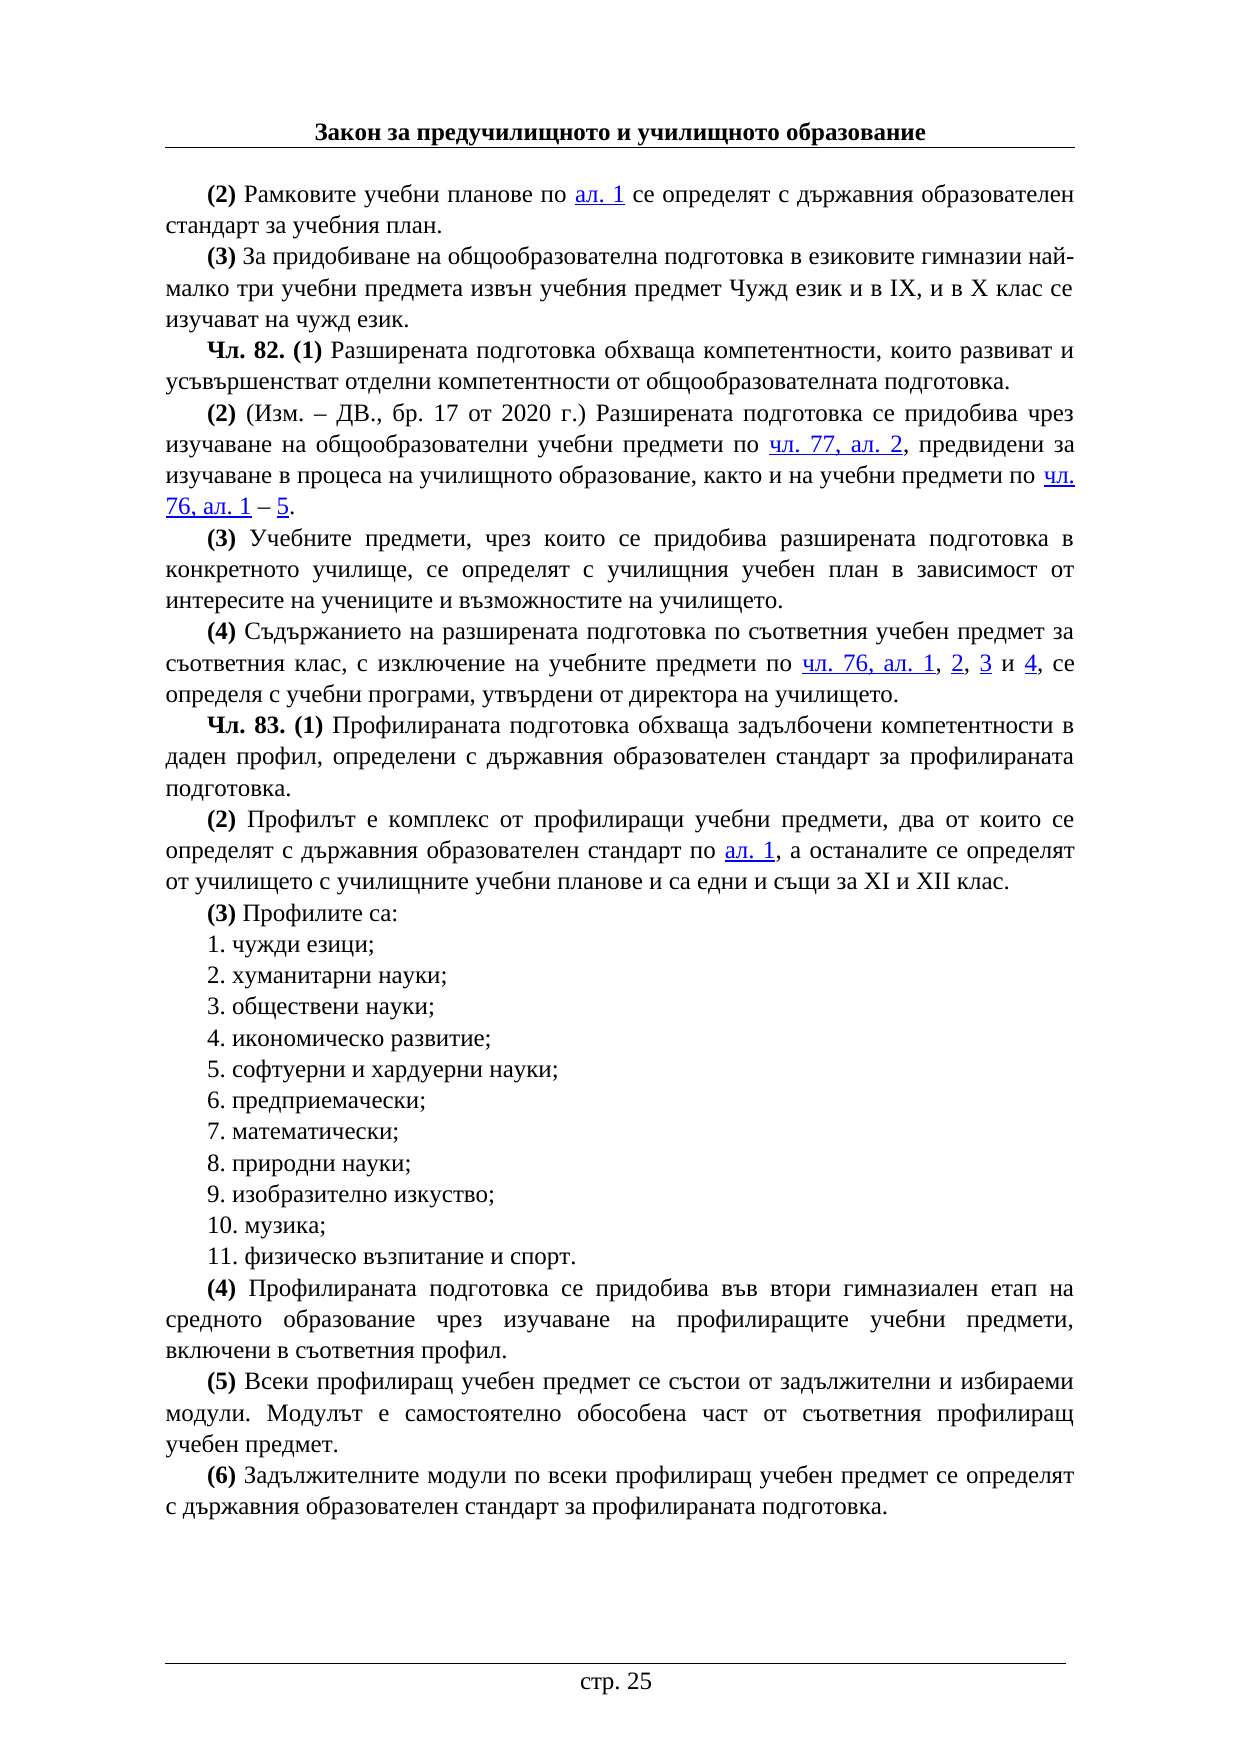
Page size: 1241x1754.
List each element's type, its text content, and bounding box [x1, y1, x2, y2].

text 5. софтуерни и хардуерни науки; [165, 1052, 1075, 1083]
text Чл. 83. (1) Профилираната подготовка обхваща задълбочени компетентности в даден профил, определени с държавния образователен стандарт за профилираната подготовка. [165, 708, 1075, 802]
text (2) (Изм. – ДВ., бр. 17 от 2020 г.) Разширената подготовка се придобива чрез изучаване на общообразователни учебни предмети по чл. 77, ал. 2, предвидени за изучаване в процеса на училищното образование, както и на учебни предмети по чл. 76, ал. 1 – 5. [165, 396, 1075, 521]
text 4. икономическо развитие; [165, 1021, 1075, 1052]
text 6. предприемачески; [165, 1083, 1075, 1115]
text 10. музика; [165, 1208, 1075, 1240]
text (3) За придобиване на общообразователна подготовка в езиковите гимназии най-малко три учебни предмета извън учебния предмет Чужд език и в IX, и в X клас се изучават на чужд език. [165, 240, 1075, 333]
text (2) Рамковите учебни планове по ал. 1 се определят с държавния образователен стандарт за учебния план. [165, 177, 1075, 240]
text 9. изобразително изкуство; [165, 1177, 1075, 1208]
text (3) Профилите са: [165, 896, 1075, 927]
text 1. чужди езици; [165, 927, 1075, 958]
text (2) Профилът е комплекс от профилиращи учебни предмети, два от които се определят с държавния образователен стандарт по ал. 1, а останалите се определят от училището с училищните учебни планове и са едни и същи за ХІ и ХІІ клас. [165, 802, 1075, 896]
text (3) Учебните предмети, чрез които се придобива разширената подготовка в конкретното училище, се определят с училищния учебен план в зависимост от интересите на учениците и възможностите на училището. [165, 521, 1075, 615]
text (6) Задължителните модули по всеки профилиращ учебен предмет се определят с държавния образователен стандарт за профилираната подготовка. [165, 1458, 1075, 1521]
text 11. физическо възпитание и спорт. [165, 1240, 1075, 1271]
text (5) Всеки профилиращ учебен предмет се състои от задължителни и избираеми модули. Модулът е самостоятелно обособена част от съответния профилиращ учебен предмет. [165, 1365, 1075, 1458]
text 2. хуманитарни науки; [165, 958, 1075, 990]
text 8. природни науки; [165, 1146, 1075, 1177]
text (4) Профилираната подготовка се придобива във втори гимназиален етап на средното образование чрез изучаване на профилиращите учебни предмети, включени в съответния профил. [165, 1271, 1075, 1365]
text (4) Съдържанието на разширената подготовка по съответния учебен предмет за съответния клас, с изключение на учебните предмети по чл. 76, ал. 1, 2, 3 и 4, се определя с учебни програми, утвърдени от директора на училището. [165, 615, 1075, 708]
text Чл. 82. (1) Разширената подготовка обхваща компетентности, които развиват и усъвършенстват отделни компетентности от общообразователната подготовка. [165, 333, 1075, 396]
text 7. математически; [165, 1115, 1075, 1146]
text 3. обществени науки; [165, 990, 1075, 1021]
